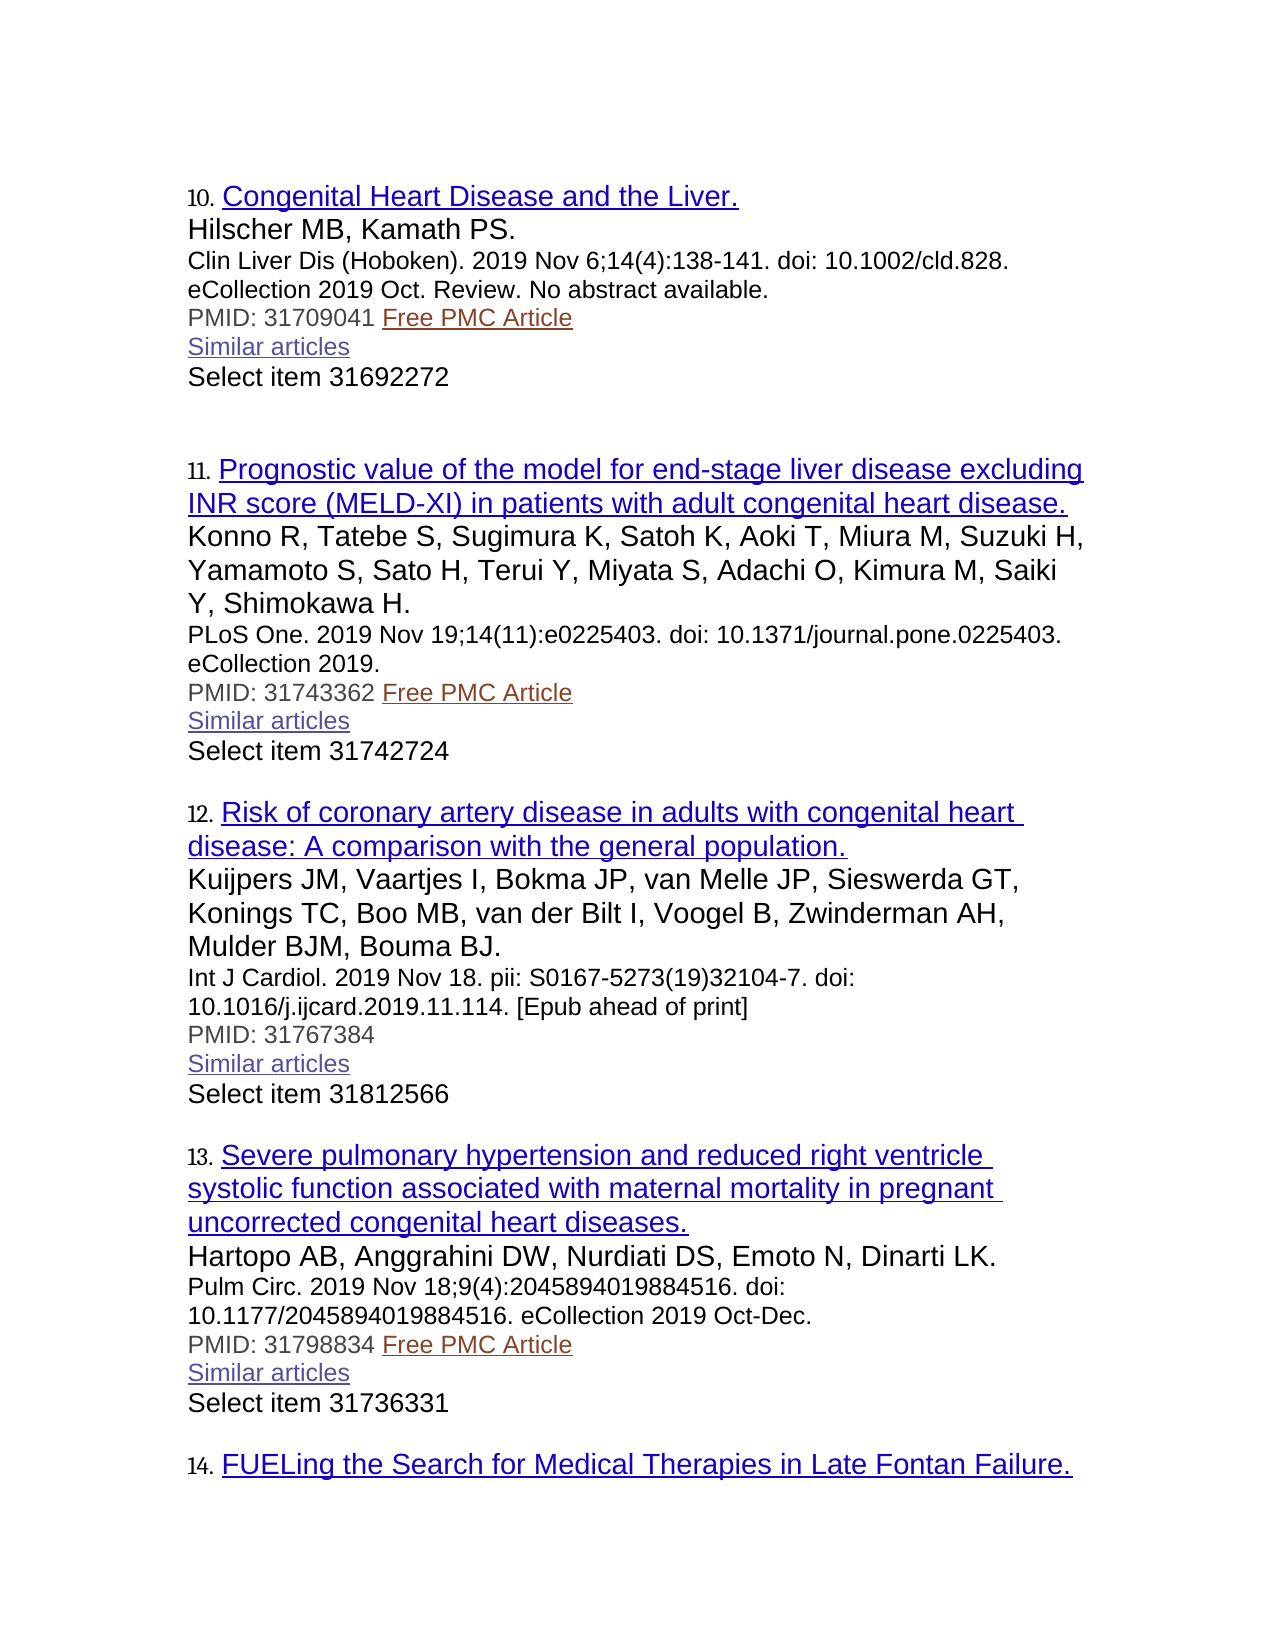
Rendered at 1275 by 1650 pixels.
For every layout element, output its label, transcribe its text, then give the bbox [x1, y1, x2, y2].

text PLoS One. 2019 Nov 19;14(11):e0225403. doi: 10.1371/journal.pone.0225403. eCollection 2019. [187, 620, 1087, 677]
text Clin Liver Dis (Hoboken). 2019 Nov 6;14(4):138-141. doi: 10.1002/cld.828. eCollection 2019 Oct. Review. No abstract available. [187, 246, 1087, 303]
text 13. Severe pulmonary hypertension and reduced right ventricle systolic function associated with maternal mortality in pregnant uncorrected congenital heart diseases. [187, 1138, 1087, 1238]
text Hilscher MB, Kamath PS. [187, 212, 1087, 246]
text 10. Congenital Heart Disease and the Liver. [187, 179, 1087, 212]
text Konno R, Tatebe S, Sugimura K, Satoh K, Aoki T, Miura M, Suzuki H, Yamamoto S, Sato H, Terui Y, Miyata S, Adachi O, Kimura M, Saiki Y, Shimokawa H. [187, 519, 1087, 620]
text Kuijpers JM, Vaartjes I, Bokma JP, van Melle JP, Sieswerda GT, Konings TC, Boo MB, van der Bilt I, Voogel B, Zwinderman AH, Mulder BJM, Bouma BJ. [187, 862, 1087, 963]
text Select item 31812566 [187, 1078, 1087, 1109]
text Int J Cardiol. 2019 Nov 18. pii: S0167-5273(19)32104-7. doi: 10.1016/j.ijcard.2019.11.114. [Epub ahead of print] [187, 963, 1087, 1020]
text Similar articles [187, 706, 1087, 735]
text 14. FUELing the Search for Medical Therapies in Late Fontan Failure. [187, 1447, 1087, 1481]
text Select item 31736331 [187, 1387, 1087, 1418]
text Hartopo AB, Anggrahini DW, Nurdiati DS, Emoto N, Dinarti LK. [187, 1238, 1087, 1272]
text Similar articles [187, 1358, 1087, 1387]
text Select item 31692272 [187, 361, 1087, 392]
text Similar articles [187, 1049, 1087, 1078]
text 11. Prognostic value of the model for end-stage liver disease excluding INR score (MELD-XI) in patients with adult congenital heart disease. [187, 452, 1087, 519]
text PMID: 31798834 Free PMC Article [187, 1329, 1087, 1358]
text 12. Risk of coronary artery disease in adults with congenital heart disease: A comparison with the general population. [187, 795, 1087, 862]
text PMID: 31709041 Free PMC Article [187, 303, 1087, 332]
text Similar articles [187, 332, 1087, 361]
text Select item 31742724 [187, 735, 1087, 766]
text Pulm Circ. 2019 Nov 18;9(4):2045894019884516. doi: 10.1177/2045894019884516. eCollection 2019 Oct-Dec. [187, 1272, 1087, 1329]
text PMID: 31743362 Free PMC Article [187, 677, 1087, 706]
text PMID: 31767384 [187, 1020, 1087, 1049]
